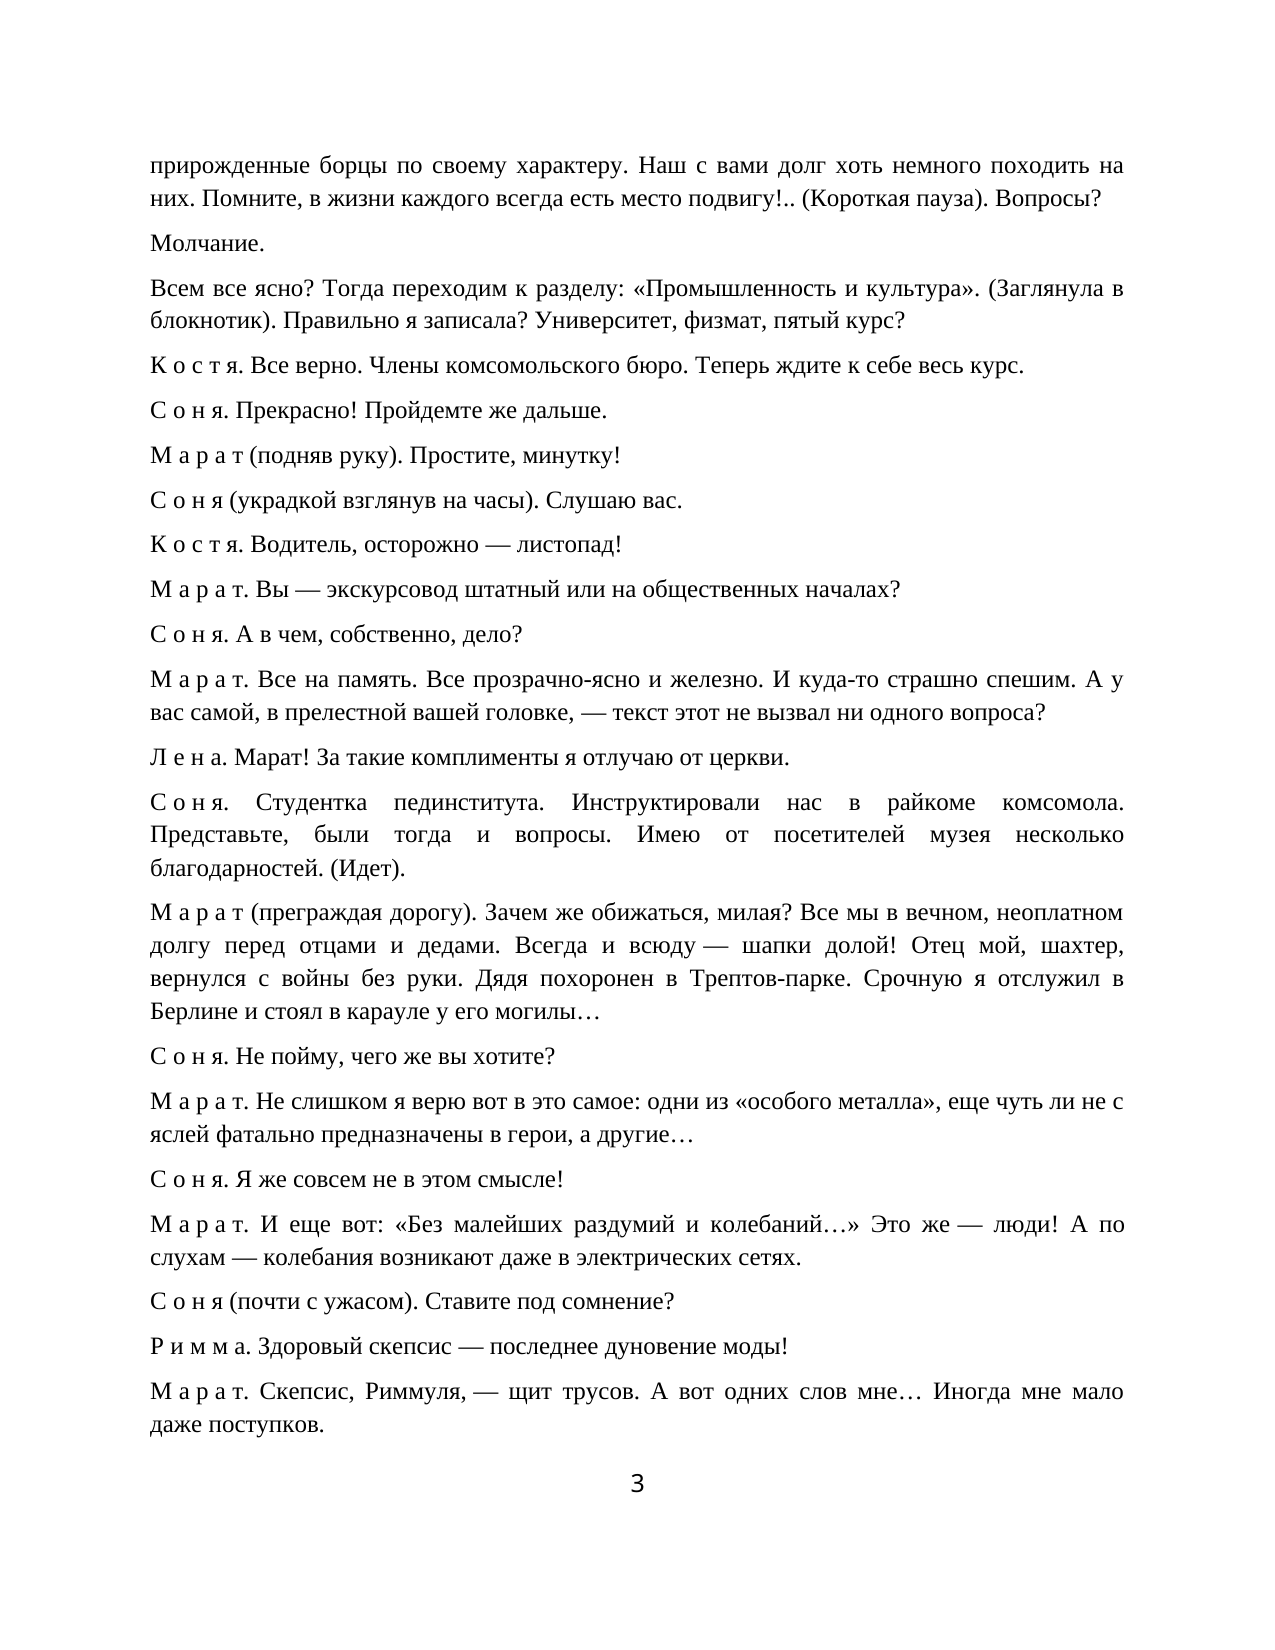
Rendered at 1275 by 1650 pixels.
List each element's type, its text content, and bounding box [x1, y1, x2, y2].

text С о н я. А в чем, собственно, дело? [150, 619, 1125, 648]
text С о н я. Студентка пединститута. Инструктировали нас в райкоме комсомола. Представьте, были тогда и вопросы. Имею от посетителей музея несколько благодарностей. (Идет). [150, 787, 1125, 881]
text М а р а т. Не слишком я верю вот в это самое: одни из «особого металла», еще чуть ли не с яслей фатально предназначены в герои, а другие… [150, 1086, 1125, 1148]
text С о н я. Прекрасно! Пройдемте же дальше. [150, 395, 1125, 424]
text С о н я (украдкой взглянув на часы). Слушаю вас. [150, 485, 1125, 513]
text К о с т я. Все верно. Члены комсомольского бюро. Теперь ждите к себе весь курс. [150, 350, 1125, 379]
text М а р а т. Все на память. Все прозрачно-ясно и железно. И куда-то страшно спешим. А у вас самой, в прелестной вашей головке, — текст этот не вызвал ни одного вопроса? [150, 664, 1125, 726]
text С о н я (почти с ужасом). Ставите под сомнение? [150, 1286, 1125, 1315]
text М а р а т. И еще вот: «Без малейших раздумий и колебаний…» Это же — люди! А по слухам — колебания возникают даже в электрических сетях. [150, 1209, 1125, 1270]
text С о н я. Я же совсем не в этом смысле! [150, 1164, 1125, 1193]
text М а р а т. Вы — экскурсовод штатный или на общественных началах? [150, 574, 1125, 603]
text М а р а т (подняв руку). Простите, минутку! [150, 440, 1125, 469]
text М а р а т. Скепсис, Риммуля, — щит трусов. А вот одних слов мне… Иногда мне мало даже поступков. [150, 1376, 1125, 1438]
text М а р а т (преграждая дорогу). Зачем же обижаться, милая? Все мы в вечном, неоплатном долгу перед отцами и дедами. Всегда и всюду — шапки долой! Отец мой, шахтер, вернулся с войны без руки. Дядя похоронен в Трептов-парке. Срочную я отслужил в Берлине и стоял в карауле у его могилы… [150, 897, 1125, 1025]
text С о н я. Не пойму, чего же вы хотите? [150, 1041, 1125, 1070]
text Л е н а. Марат! За такие комплименты я отлучаю от церкви. [150, 742, 1125, 771]
text К о с т я. Водитель, осторожно — листопад! [150, 529, 1125, 558]
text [150, 150, 1125, 212]
text Р и м м а. Здоровый скепсис — последнее дуновение моды! [150, 1331, 1125, 1360]
text Молчание. [150, 228, 1125, 257]
text Всем все ясно? Тогда переходим к разделу: «Промышленность и культура». (Заглянула в блокнотик). Правильно я записала? Университет, физмат, пятый курс? [150, 273, 1125, 334]
